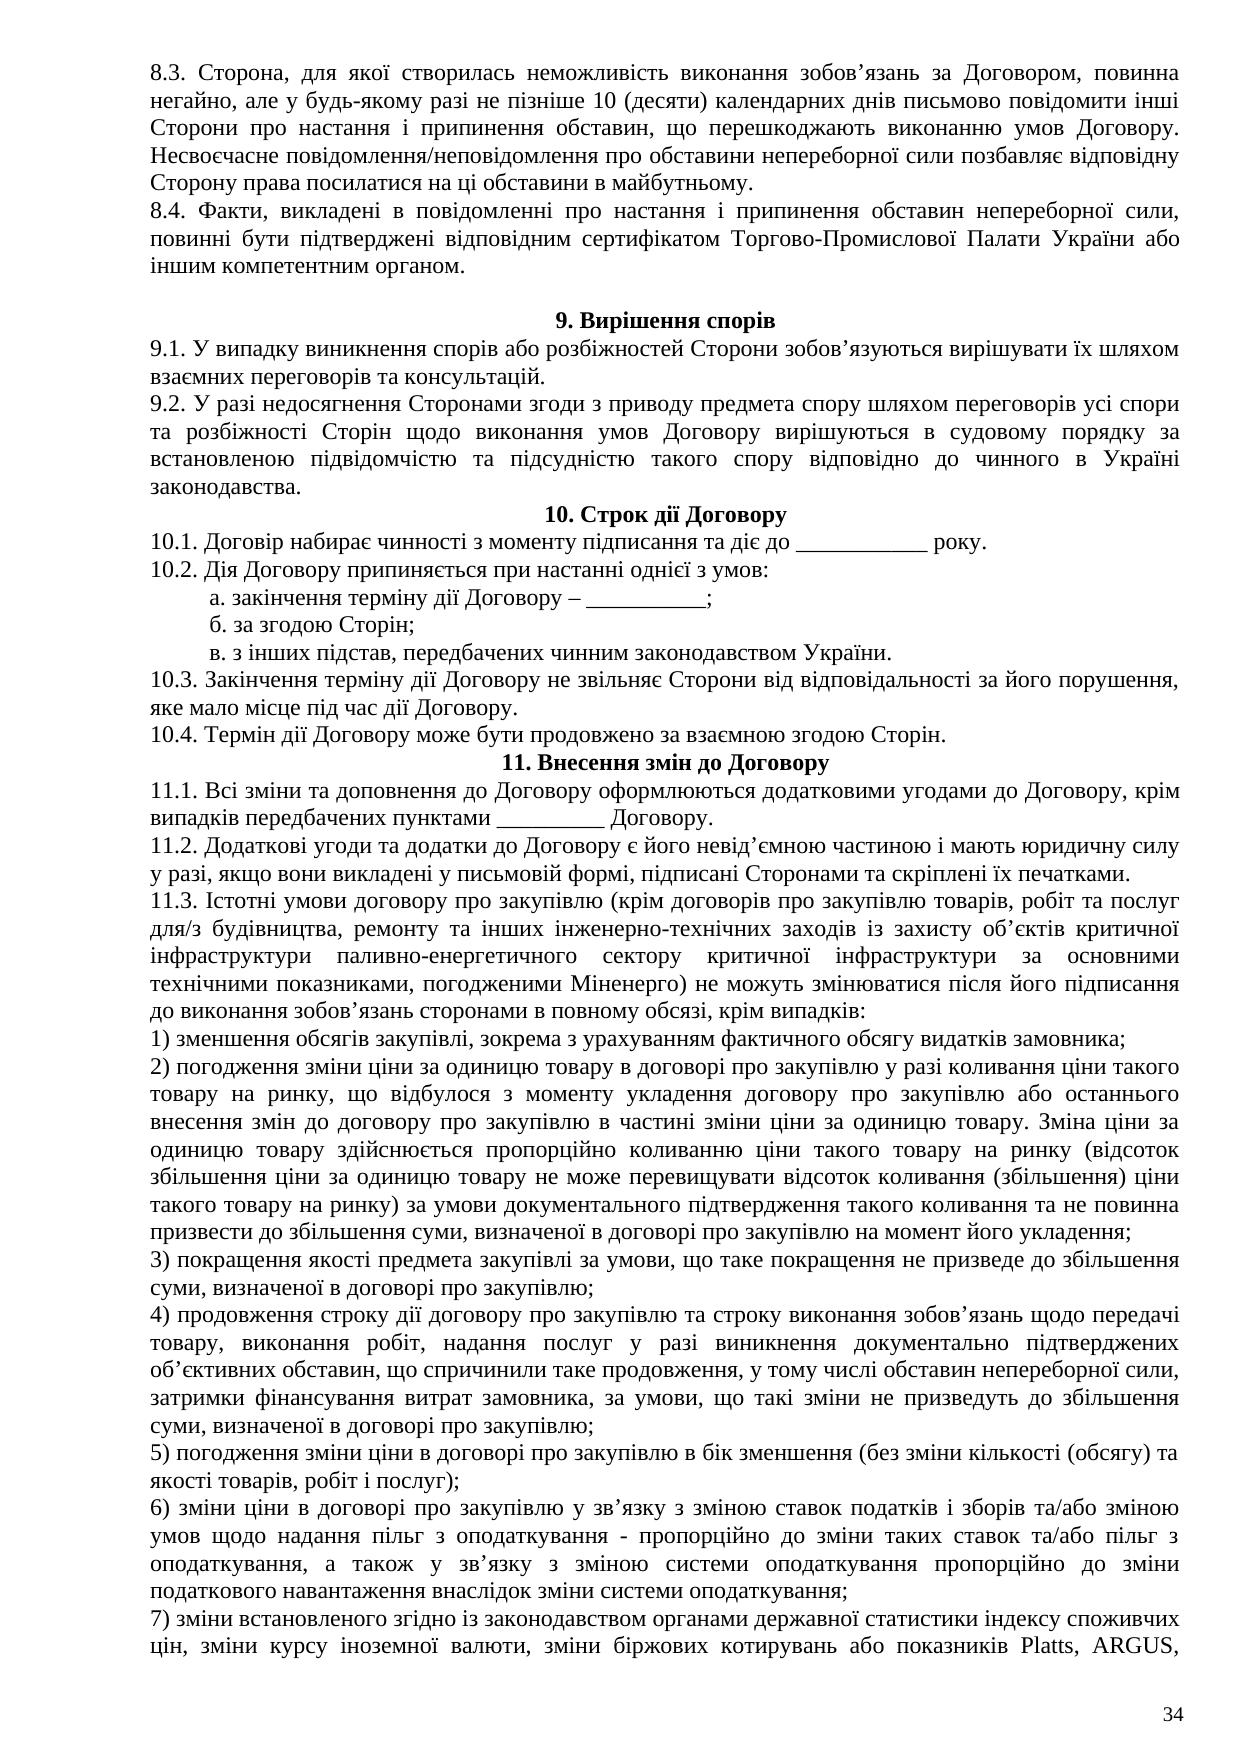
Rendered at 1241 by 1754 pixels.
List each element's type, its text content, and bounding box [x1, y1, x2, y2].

text 9.2. У разі недосягнення Сторонами згоди з приводу предмета спору шляхом переговорів усі спори та розбіжності Сторін щодо виконання умов Договору вирішуються в судовому порядку за встановленою підвідомчістю та підсудністю такого спору відповідно до чинного в Україні законодавства. [150, 389, 1181, 500]
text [150, 1604, 1181, 1659]
text 10.3. Закінчення терміну дії Договору не звільняє Сторони від відповідальності за його порушення, яке мало місце під час дії Договору. [150, 665, 1181, 721]
text 9.1. У випадку виникнення спорів або розбіжностей Сторони зобов’язуються вирішувати їх шляхом взаємних переговорів та консультацій. [150, 334, 1181, 389]
text в. з інших підстав, передбачених чинним законодавством України. [150, 638, 1181, 665]
text 8.4. Факти, викладені в повідомленні про настання і припинення обставин непереборної сили, повинні бути підтверджені відповідним сертифікатом Торгово-Промислової Палати України або іншим компетентним органом. [150, 196, 1181, 279]
text 1) зменшення обсягів закупівлі, зокрема з урахуванням фактичного обсягу видатків замовника; [150, 1024, 1181, 1052]
text 8.3. Сторона, для якої створилась неможливість виконання зобов’язань за Договором, повинна негайно, але у будь-якому разі не пізніше 10 (десяти) календарних днів письмово повідомити інші Сторони про настання і припинення обставин, що перешкоджають виконанню умов Договору. Несвоєчасне повідомлення/неповідомлення про обставини непереборної сили позбавляє відповідну Сторону права посилатися на ці обставини в майбутньому. [150, 58, 1181, 196]
text 11.1. Всі зміни та доповнення до Договору оформлюються додатковими угодами до Договору, крім випадків передбачених пунктами _________ Договору. [150, 776, 1181, 831]
text 4) продовження строку дії договору про закупівлю та строку виконання зобов’язань щодо передачі товару, виконання робіт, надання послуг у разі виникнення документально підтверджених об’єктивних обставин, що спричинили таке продовження, у тому числі обставин непереборної сили, затримки фінансування витрат замовника, за умови, що такі зміни не призведуть до збільшення суми, визначеної в договорі про закупівлю; [150, 1300, 1181, 1438]
text 10.4. Термін дії Договору може бути продовжено за взаємною згодою Сторін. [150, 721, 1181, 748]
text 2) погодження зміни ціни за одиницю товару в договорі про закупівлю у разі коливання ціни такого товару на ринку, що відбулося з моменту укладення договору про закупівлю або останнього внесення змін до договору про закупівлю в частині зміни ціни за одиницю товару. Зміна ціни за одиницю товару здійснюється пропорційно коливанню ціни такого товару на ринку (відсоток збільшення ціни за одиницю товару не може перевищувати відсоток коливання (збільшення) ціни такого товару на ринку) за умови документального підтвердження такого коливання та не повинна призвести до збільшення суми, визначеної в договорі про закупівлю на момент його укладення; [150, 1052, 1181, 1245]
text 10.2. Дія Договору припиняється при настанні однієї з умов: [150, 555, 1181, 582]
text 9. Вирішення спорів [150, 306, 1181, 334]
text 11. Внесення змін до Договору [150, 748, 1181, 776]
text 10. Строк дії Договору [150, 500, 1181, 527]
text 6) зміни ціни в договорі про закупівлю у зв’язку з зміною ставок податків і зборів та/або зміною умов щодо надання пільг з оподаткування - пропорційно до зміни таких ставок та/або пільг з оподаткування, а також у зв’язку з зміною системи оподаткування пропорційно до зміни податкового навантаження внаслідок зміни системи оподаткування; [150, 1493, 1181, 1604]
text 10.1. Договір набирає чинності з моменту підписання та діє до ___________ року. [150, 527, 1181, 555]
text 3) покращення якості предмета закупівлі за умови, що таке покращення не призведе до збільшення суми, визначеної в договорі про закупівлю; [150, 1245, 1181, 1300]
text 5) погодження зміни ціни в договорі про закупівлю в бік зменшення (без зміни кількості (обсягу) та якості товарів, робіт і послуг); [150, 1438, 1181, 1493]
text 11.3. Істотні умови договору про закупівлю (крім договорів про закупівлю товарів, робіт та послуг для/з будівництва, ремонту та інших інженерно-технічних заходів із захисту об’єктів критичної інфраструктури паливно-енергетичного сектору критичної інфраструктури за основними технічними показниками, погодженими Міненерго) не можуть змінюватися після його підписання до виконання зобов’язань сторонами в повному обсязі, крім випадків: [150, 886, 1181, 1024]
text а. закінчення терміну дії Договору – __________; [150, 582, 1181, 610]
text 11.2. Додаткові угоди та додатки до Договору є його невід’ємною частиною і мають юридичну силу у разі, якщо вони викладені у письмовій формі, підписані Сторонами та скріплені їх печатками. [150, 831, 1181, 886]
text б. за згодою Сторін; [150, 610, 1181, 638]
